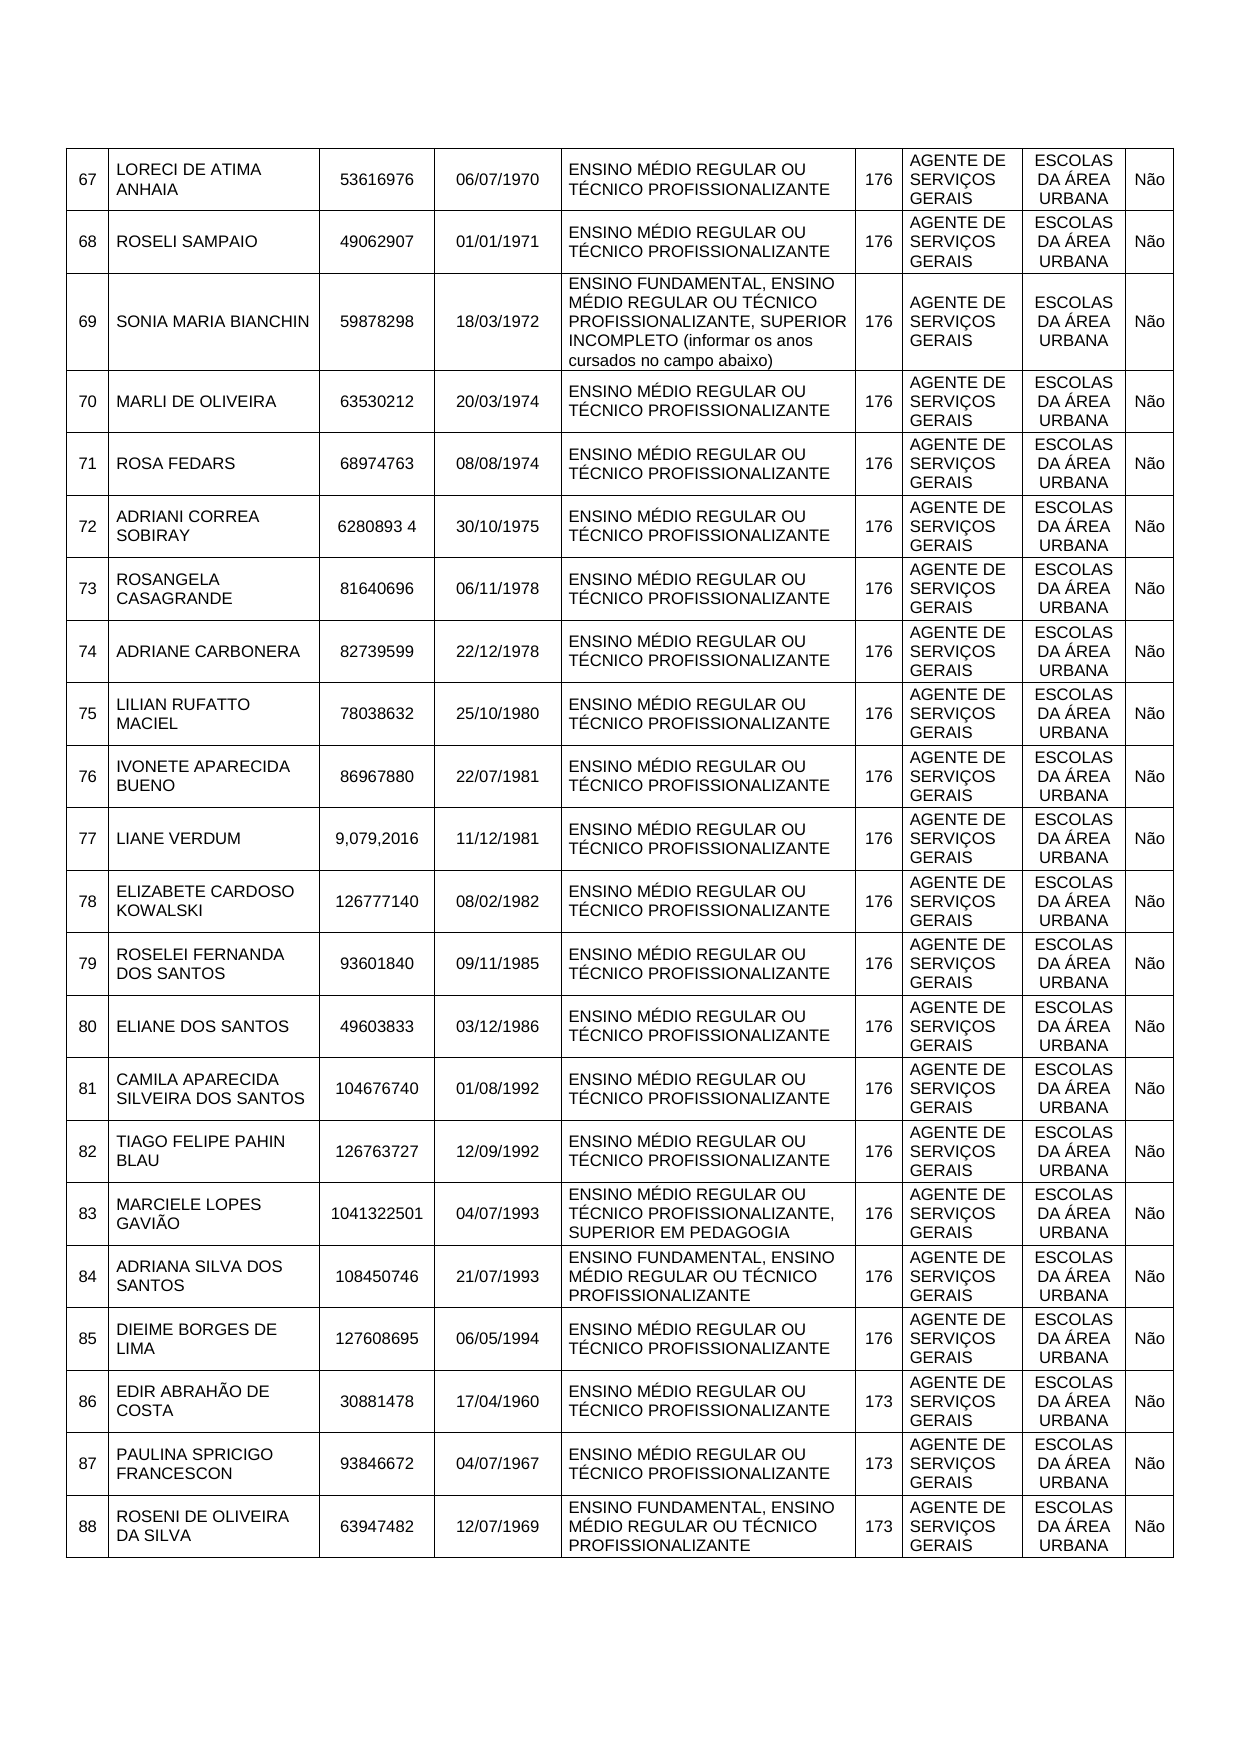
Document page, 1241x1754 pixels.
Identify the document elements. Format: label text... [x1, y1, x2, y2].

table_cell 176 [856, 211, 902, 273]
table_cell ESCOLAS DA ÁREA URBANA [1023, 1058, 1125, 1119]
table_cell ESCOLAS DA ÁREA URBANA [1023, 1433, 1125, 1494]
table_cell 104676740 [320, 1058, 434, 1119]
table_cell Não [1126, 621, 1173, 682]
table_cell 68974763 [320, 433, 434, 494]
table_cell ESCOLAS DA ÁREA URBANA [1023, 1183, 1125, 1244]
table_cell 176 [856, 274, 902, 369]
table_cell ESCOLAS DA ÁREA URBANA [1023, 1308, 1125, 1369]
table_cell AGENTE DE SERVIÇOS GERAIS [903, 274, 1022, 369]
table_cell ESCOLAS DA ÁREA URBANA [1023, 683, 1125, 744]
table_cell 08/08/1974 [435, 433, 561, 494]
table_cell Não [1126, 149, 1173, 210]
table_cell ENSINO MÉDIO REGULAR OU TÉCNICO PROFISSIONALIZANTE [562, 996, 855, 1057]
table_cell ROSENI DE OLIVEIRA DA SILVA [109, 1496, 319, 1557]
table_cell ENSINO MÉDIO REGULAR OU TÉCNICO PROFISSIONALIZANTE [562, 808, 855, 869]
table_cell 59878298 [320, 274, 434, 369]
table_cell Não [1126, 1121, 1173, 1182]
table_cell Não [1126, 496, 1173, 557]
table_cell AGENTE DE SERVIÇOS GERAIS [903, 371, 1022, 432]
table_cell AGENTE DE SERVIÇOS GERAIS [903, 996, 1022, 1057]
table_cell ENSINO MÉDIO REGULAR OU TÉCNICO PROFISSIONALIZANTE [562, 1371, 855, 1432]
table_cell 176 [856, 1308, 902, 1369]
table_cell 176 [856, 558, 902, 619]
table_cell AGENTE DE SERVIÇOS GERAIS [903, 871, 1022, 932]
table_cell ESCOLAS DA ÁREA URBANA [1023, 496, 1125, 557]
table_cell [903, 1496, 1022, 1557]
table_cell 49603833 [320, 996, 434, 1057]
table_cell 06/07/1970 [435, 149, 561, 210]
table_cell CAMILA APARECIDA SILVEIRA DOS SANTOS [109, 1058, 319, 1119]
table_cell ENSINO FUNDAMENTAL, ENSINO MÉDIO REGULAR OU TÉCNICO PROFISSIONALIZANTE, SUPERIOR INCOMPLETO (informar os anos cursados no campo abaixo) [562, 274, 855, 369]
table_cell AGENTE DE SERVIÇOS GERAIS [903, 1433, 1022, 1494]
table_cell 74 [67, 621, 108, 682]
table_cell AGENTE DE SERVIÇOS GERAIS [903, 496, 1022, 557]
table_cell AGENTE DE SERVIÇOS GERAIS [903, 1371, 1022, 1432]
table_cell Não [1126, 1183, 1173, 1244]
table_cell 67 [67, 149, 108, 210]
table_cell ESCOLAS DA ÁREA URBANA [1023, 808, 1125, 869]
table_cell AGENTE DE SERVIÇOS GERAIS [903, 1308, 1022, 1369]
table_cell 176 [856, 1183, 902, 1244]
table_cell 176 [856, 371, 902, 432]
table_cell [562, 211, 855, 273]
table_cell LILIAN RUFATTO MACIEL [109, 683, 319, 744]
table_cell LORECI DE ATIMA ANHAIA [109, 149, 319, 210]
table_cell Não [1126, 1496, 1173, 1557]
table_cell Não [1126, 746, 1173, 807]
table_cell 83 [67, 1183, 108, 1244]
table_cell ENSINO MÉDIO REGULAR OU TÉCNICO PROFISSIONALIZANTE [562, 1121, 855, 1182]
table_cell 82 [67, 1121, 108, 1182]
table_cell AGENTE DE SERVIÇOS GERAIS [903, 1121, 1022, 1182]
table_cell 80 [67, 996, 108, 1057]
table_cell ELIANE DOS SANTOS [109, 996, 319, 1057]
table_cell ENSINO MÉDIO REGULAR OU TÉCNICO PROFISSIONALIZANTE [562, 621, 855, 682]
table_cell 30/10/1975 [435, 496, 561, 557]
table_cell Não [1126, 1433, 1173, 1494]
table_cell EDIR ABRAHÃO DE COSTA [109, 1371, 319, 1432]
table_cell AGENTE DE SERVIÇOS GERAIS [903, 808, 1022, 869]
table_cell 86 [67, 1371, 108, 1432]
table_cell 30881478 [320, 1371, 434, 1432]
table_cell ESCOLAS DA ÁREA URBANA [1023, 371, 1125, 432]
table_cell 173 [856, 1433, 902, 1494]
table_cell 53616976 [320, 149, 434, 210]
table_cell 81 [67, 1058, 108, 1119]
table_cell Não [1126, 371, 1173, 432]
table_cell 126763727 [320, 1121, 434, 1182]
table_cell 108450746 [320, 1246, 434, 1307]
table_cell AGENTE DE SERVIÇOS GERAIS [903, 1058, 1022, 1119]
table_cell 176 [856, 933, 902, 994]
table_cell 63947482 [320, 1496, 434, 1557]
table_cell TIAGO FELIPE PAHIN BLAU [109, 1121, 319, 1182]
table_cell ENSINO MÉDIO REGULAR OU TÉCNICO PROFISSIONALIZANTE [562, 371, 855, 432]
table_cell Não [1126, 933, 1173, 994]
table_cell 72 [67, 496, 108, 557]
table_cell ADRIANI CORREA SOBIRAY [109, 496, 319, 557]
table_cell ROSA FEDARS [109, 433, 319, 494]
table_cell ENSINO MÉDIO REGULAR OU TÉCNICO PROFISSIONALIZANTE [562, 496, 855, 557]
table_cell 88 [67, 1496, 108, 1557]
table_cell ESCOLAS DA ÁREA URBANA [1023, 933, 1125, 994]
table_cell IVONETE APARECIDA BUENO [109, 746, 319, 807]
table_cell 78038632 [320, 683, 434, 744]
table_cell MARLI DE OLIVEIRA [109, 371, 319, 432]
table_cell ADRIANE CARBONERA [109, 621, 319, 682]
table_cell 173 [856, 1496, 902, 1557]
table_cell 78 [67, 871, 108, 932]
table_cell 176 [856, 496, 902, 557]
table_cell 84 [67, 1246, 108, 1307]
table_cell Não [1126, 1246, 1173, 1307]
table_cell 9,079,2016 [320, 808, 434, 869]
table_cell 17/04/1960 [435, 1371, 561, 1432]
table_cell 176 [856, 808, 902, 869]
table_cell 08/02/1982 [435, 871, 561, 932]
table_cell 93601840 [320, 933, 434, 994]
table_cell LIANE VERDUM [109, 808, 319, 869]
table_cell 70 [67, 371, 108, 432]
table_cell 126777140 [320, 871, 434, 932]
table_cell Não [1126, 996, 1173, 1057]
table_cell Não [1126, 1058, 1173, 1119]
table_cell AGENTE DE SERVIÇOS GERAIS [903, 683, 1022, 744]
table_cell ENSINO MÉDIO REGULAR OU TÉCNICO PROFISSIONALIZANTE [562, 933, 855, 994]
table_cell ESCOLAS DA ÁREA URBANA [1023, 996, 1125, 1057]
table_cell Não [1126, 1308, 1173, 1369]
table_cell 81640696 [320, 558, 434, 619]
table_cell ENSINO FUNDAMENTAL, ENSINO MÉDIO REGULAR OU TÉCNICO PROFISSIONALIZANTE [562, 1496, 855, 1557]
table_cell ESCOLAS DA ÁREA URBANA [1023, 433, 1125, 494]
table_cell ELIZABETE CARDOSO KOWALSKI [109, 871, 319, 932]
table_cell 12/09/1992 [435, 1121, 561, 1182]
table_cell Não [1126, 274, 1173, 369]
table_cell AGENTE DE SERVIÇOS GERAIS [903, 211, 1022, 273]
table_cell ENSINO MÉDIO REGULAR OU TÉCNICO PROFISSIONALIZANTE [562, 871, 855, 932]
table_cell ESCOLAS DA ÁREA URBANA [1023, 1371, 1125, 1432]
table_cell Não [1126, 871, 1173, 932]
table_cell 06/11/1978 [435, 558, 561, 619]
table_cell 71 [67, 433, 108, 494]
table_cell 03/12/1986 [435, 996, 561, 1057]
table_cell Não [1126, 433, 1173, 494]
table_cell ENSINO MÉDIO REGULAR OU TÉCNICO PROFISSIONALIZANTE [562, 1058, 855, 1119]
table_cell 82739599 [320, 621, 434, 682]
table_cell 25/10/1980 [435, 683, 561, 744]
table_cell 06/05/1994 [435, 1308, 561, 1369]
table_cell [562, 149, 855, 210]
table_cell 49062907 [320, 211, 434, 273]
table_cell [1023, 1496, 1125, 1557]
table_cell 79 [67, 933, 108, 994]
table_cell ENSINO MÉDIO REGULAR OU TÉCNICO PROFISSIONALIZANTE [562, 433, 855, 494]
table_cell ESCOLAS DA ÁREA URBANA [1023, 871, 1125, 932]
table_cell 01/08/1992 [435, 1058, 561, 1119]
table_cell AGENTE DE SERVIÇOS GERAIS [903, 933, 1022, 994]
table_cell 76 [67, 746, 108, 807]
table_cell 09/11/1985 [435, 933, 561, 994]
table_cell ENSINO MÉDIO REGULAR OU TÉCNICO PROFISSIONALIZANTE [562, 558, 855, 619]
table_cell 63530212 [320, 371, 434, 432]
table_cell ESCOLAS DA ÁREA URBANA [1023, 558, 1125, 619]
table_cell Não [1126, 683, 1173, 744]
table_cell AGENTE DE SERVIÇOS GERAIS [903, 558, 1022, 619]
table_cell 11/12/1981 [435, 808, 561, 869]
table_cell Não [1126, 558, 1173, 619]
table_cell 176 [856, 996, 902, 1057]
table_cell 85 [67, 1308, 108, 1369]
table_cell ESCOLAS DA ÁREA URBANA [1023, 621, 1125, 682]
table_cell 73 [67, 558, 108, 619]
table_cell DIEIME BORGES DE LIMA [109, 1308, 319, 1369]
table_cell 6280893 4 [320, 496, 434, 557]
table_cell 69 [67, 274, 108, 369]
table_cell 04/07/1967 [435, 1433, 561, 1494]
table_cell ENSINO MÉDIO REGULAR OU TÉCNICO PROFISSIONALIZANTE [562, 683, 855, 744]
table_cell 176 [856, 149, 902, 210]
table_cell Não [1126, 211, 1173, 273]
table_cell ESCOLAS DA ÁREA URBANA [1023, 1246, 1125, 1307]
table_cell ROSANGELA CASAGRANDE [109, 558, 319, 619]
table_cell 176 [856, 1058, 902, 1119]
table_cell Não [1126, 808, 1173, 869]
table_cell 22/07/1981 [435, 746, 561, 807]
table_cell ESCOLAS DA ÁREA URBANA [1023, 211, 1125, 273]
table_cell ESCOLAS DA ÁREA URBANA [1023, 274, 1125, 369]
table_cell 176 [856, 683, 902, 744]
table_cell ESCOLAS DA ÁREA URBANA [1023, 746, 1125, 807]
table_cell 127608695 [320, 1308, 434, 1369]
table_cell 1041322501 [320, 1183, 434, 1244]
table_cell ENSINO FUNDAMENTAL, ENSINO MÉDIO REGULAR OU TÉCNICO PROFISSIONALIZANTE [562, 1246, 855, 1307]
table_cell 18/03/1972 [435, 274, 561, 369]
table_cell 86967880 [320, 746, 434, 807]
table_cell 04/07/1993 [435, 1183, 561, 1244]
table_cell AGENTE DE SERVIÇOS GERAIS [903, 433, 1022, 494]
table_cell ENSINO MÉDIO REGULAR OU TÉCNICO PROFISSIONALIZANTE [562, 1308, 855, 1369]
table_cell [1023, 149, 1125, 210]
table_cell ADRIANA SILVA DOS SANTOS [109, 1246, 319, 1307]
table_cell SONIA MARIA BIANCHIN [109, 274, 319, 369]
table_cell 12/07/1969 [435, 1496, 561, 1557]
table_cell 176 [856, 871, 902, 932]
table_cell 176 [856, 621, 902, 682]
table_cell 01/01/1971 [435, 211, 561, 273]
table_cell Não [1126, 1371, 1173, 1432]
table_cell 176 [856, 1121, 902, 1182]
table_cell 22/12/1978 [435, 621, 561, 682]
table_cell ROSELI SAMPAIO [109, 211, 319, 273]
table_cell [903, 149, 1022, 210]
table_cell AGENTE DE SERVIÇOS GERAIS [903, 1246, 1022, 1307]
table_cell 176 [856, 1246, 902, 1307]
table_cell 176 [856, 746, 902, 807]
table_cell 21/07/1993 [435, 1246, 561, 1307]
table_cell ENSINO MÉDIO REGULAR OU TÉCNICO PROFISSIONALIZANTE [562, 1433, 855, 1494]
table_cell ENSINO MÉDIO REGULAR OU TÉCNICO PROFISSIONALIZANTE, SUPERIOR EM PEDAGOGIA [562, 1183, 855, 1244]
table_cell ESCOLAS DA ÁREA URBANA [1023, 1121, 1125, 1182]
table_cell 77 [67, 808, 108, 869]
table_cell 68 [67, 211, 108, 273]
table_cell 173 [856, 1371, 902, 1432]
table_cell 75 [67, 683, 108, 744]
table_cell 87 [67, 1433, 108, 1494]
table_cell AGENTE DE SERVIÇOS GERAIS [903, 1183, 1022, 1244]
table_cell AGENTE DE SERVIÇOS GERAIS [903, 621, 1022, 682]
table_cell PAULINA SPRICIGO FRANCESCON [109, 1433, 319, 1494]
table_cell 176 [856, 433, 902, 494]
table_cell 20/03/1974 [435, 371, 561, 432]
table_cell ENSINO MÉDIO REGULAR OU TÉCNICO PROFISSIONALIZANTE [562, 746, 855, 807]
table_cell 93846672 [320, 1433, 434, 1494]
table_cell AGENTE DE SERVIÇOS GERAIS [903, 746, 1022, 807]
table_cell ROSELEI FERNANDA DOS SANTOS [109, 933, 319, 994]
table_cell MARCIELE LOPES GAVIÃO [109, 1183, 319, 1244]
